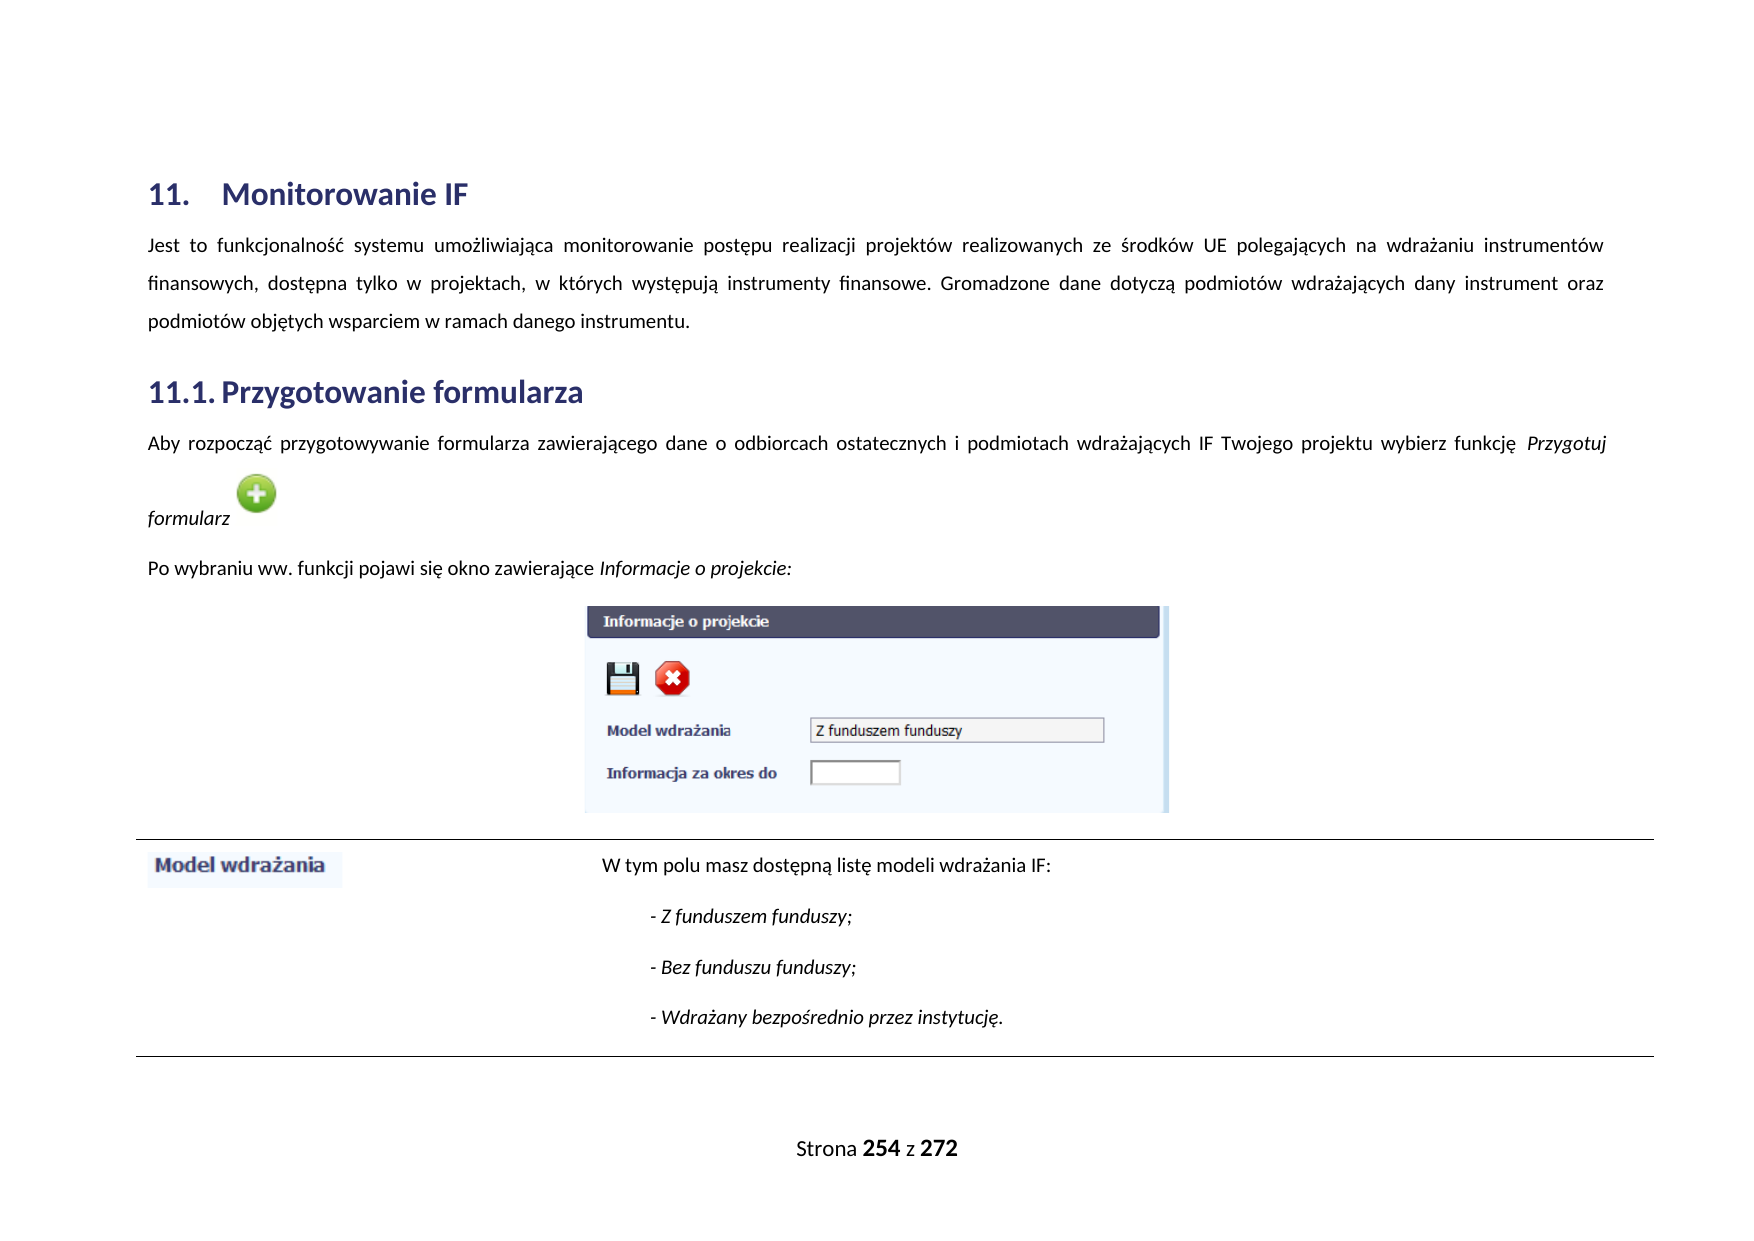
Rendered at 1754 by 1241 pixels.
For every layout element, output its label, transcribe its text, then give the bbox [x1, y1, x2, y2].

picture [584, 606, 1170, 813]
subtitle Przygotowanie formularza [148, 371, 1606, 412]
text Po wybraniu ww. funkcji pojawi się okno zawierające Informacje o projekcie: [148, 556, 1606, 581]
text Jest to funkcjonalność systemu umożliwiająca monitorowanie postępu realizacji projektów realizowanych ze środków UE polegających na wdrażaniu instrumentów finansowych, dostępna tylko w projektach, w których występują instrumenty finansowe. Gromadzone dane dotyczą podmiotów wdrażających dany instrument oraz podmiotów objętych wsparciem w ramach danego instrumentu. [148, 232, 1606, 333]
table_header [136, 840, 591, 1056]
picture [147, 852, 343, 888]
text Aby rozpocząć przygotowywanie formularza zawierającego dane o odbiorcach ostatecznych i podmiotach wdrażających IF Twojego projektu wybierz funkcję Przygotuj formularz [148, 431, 1606, 530]
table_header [591, 840, 1654, 1056]
subtitle Monitorowanie IF [148, 173, 1606, 213]
picture [234, 468, 278, 526]
